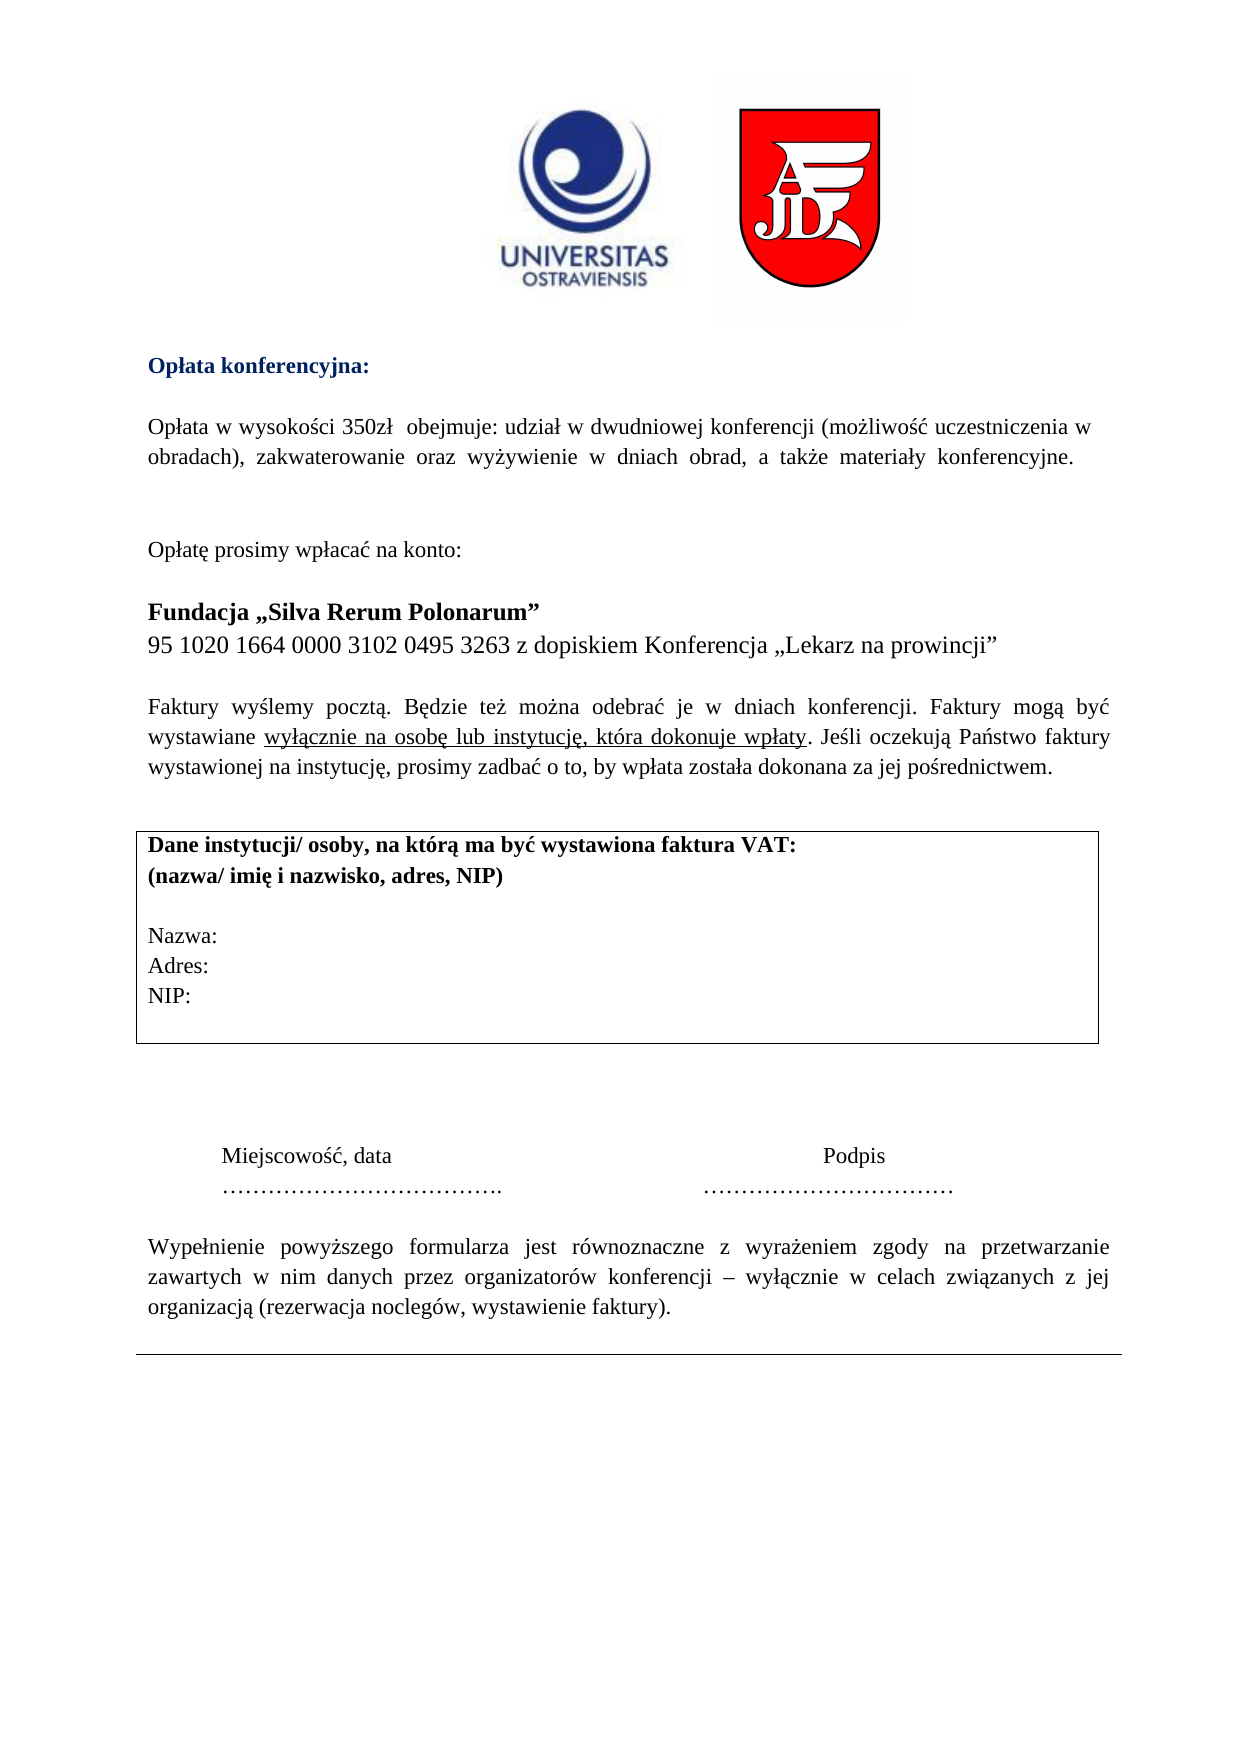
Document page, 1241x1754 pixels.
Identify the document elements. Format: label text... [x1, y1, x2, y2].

text Opłata w wysokości 350zł obejmuje: udział w dwudniowej konferencji (możliwość uczestniczenia w obradach), zakwaterowanie oraz wyżywienie w dniach obrad, a także materiały konferencyjne. [148, 383, 1093, 532]
table_header Opłatę prosimy wpłacać na konto: Fundacja „Silva Rerum Polonarum” 95 1020 1664 0000 3102 0495 3263 z dopiskiem Konferencja „Lekarz na prowincji” Faktury wyślemy pocztą. Będzie też można odebrać je w dniach konferencji. Faktury mogą być wystawiane wyłącznie na osobę lub instytucję, która dokonuje wpłaty. Jeśli oczekują Państwo faktury wystawionej na instytucję, prosimy zadbać o to, by wpłata została dokonana za jej pośrednictwem. Miejscowość, data Podpis ………………………………. …………………………… Wypełnienie powyższego formularza jest równoznaczne z wyrażeniem zgody na przetwarzanie zawartych w nim danych przez organizatorów konferencji – wyłącznie w celach związanych z jej organizacją (rezerwacja noclegów, wystawienie faktury). [136, 536, 1122, 1354]
picture [461, 73, 908, 323]
text Opłata konferencyjna: [148, 352, 1093, 379]
